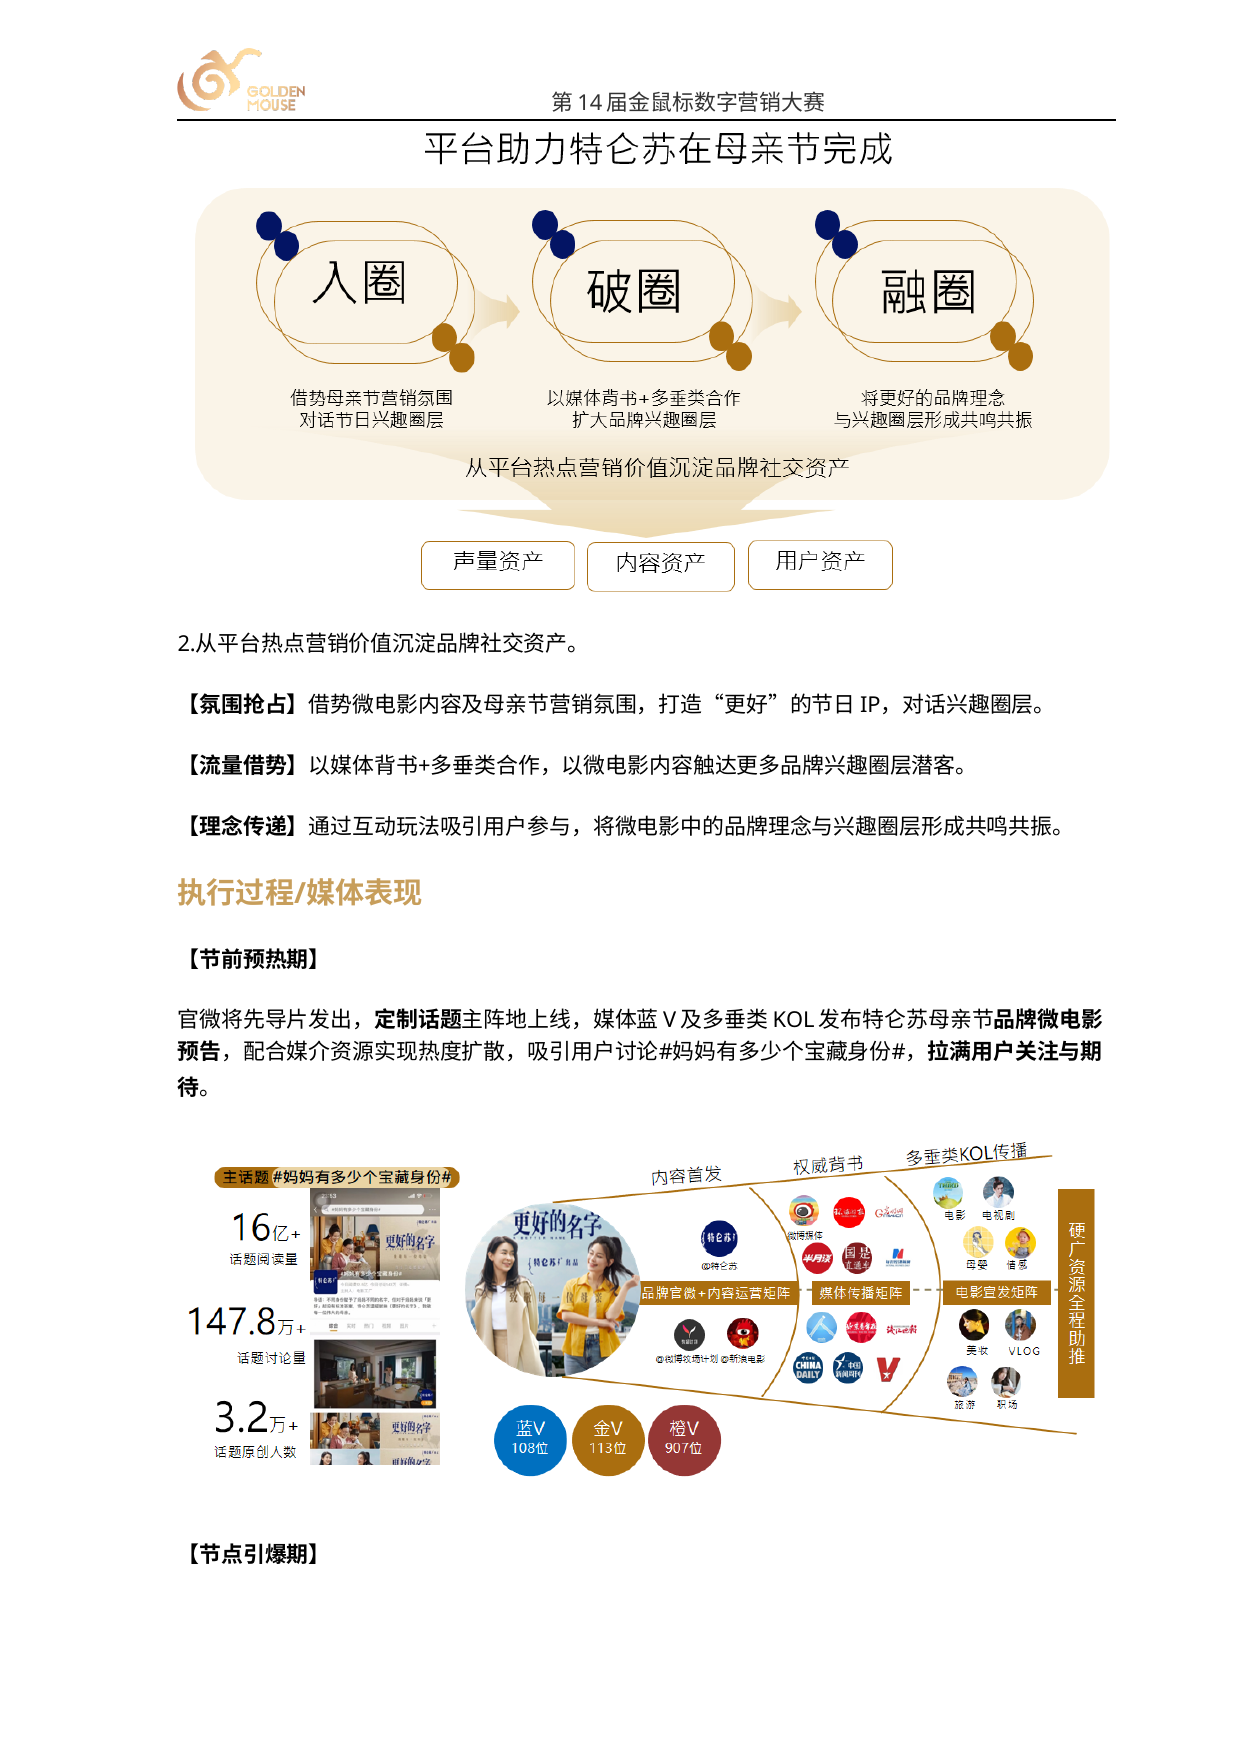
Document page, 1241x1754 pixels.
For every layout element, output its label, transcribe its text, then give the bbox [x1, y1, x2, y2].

text 【节点引爆期】 [177, 1537, 1116, 1568]
text 【流量借势】以媒体背书+多垂类合作，以微电影内容触达更多品牌兴趣圈层潜客。 [177, 748, 1116, 780]
text 官微将先导片发出，定制话题主阵地上线，媒体蓝V及多垂类KOL发布特仑苏母亲节品牌微电影预告，配合媒介资源实现热度扩散，吸引用户讨论#妈妈有多少个宝藏身份#，拉满用户关注与期待。 [177, 1002, 1116, 1102]
text 【理念传递】通过互动玩法吸引用户参与，将微电影中的品牌理念与兴趣圈层形成共鸣共振。 [177, 809, 1116, 841]
text 【氛围抢占】借势微电影内容及母亲节营销氛围，打造“更好”的节日IP，对话兴趣圈层。 [177, 687, 1116, 719]
text 【节前预热期】 [177, 942, 1116, 973]
picture [177, 48, 305, 111]
picture [177, 1131, 1111, 1508]
text 2.从平台热点营销价值沉淀品牌社交资产。 [177, 626, 1116, 658]
picture [177, 120, 1130, 598]
text 执行过程/媒体表现 [177, 870, 1116, 912]
